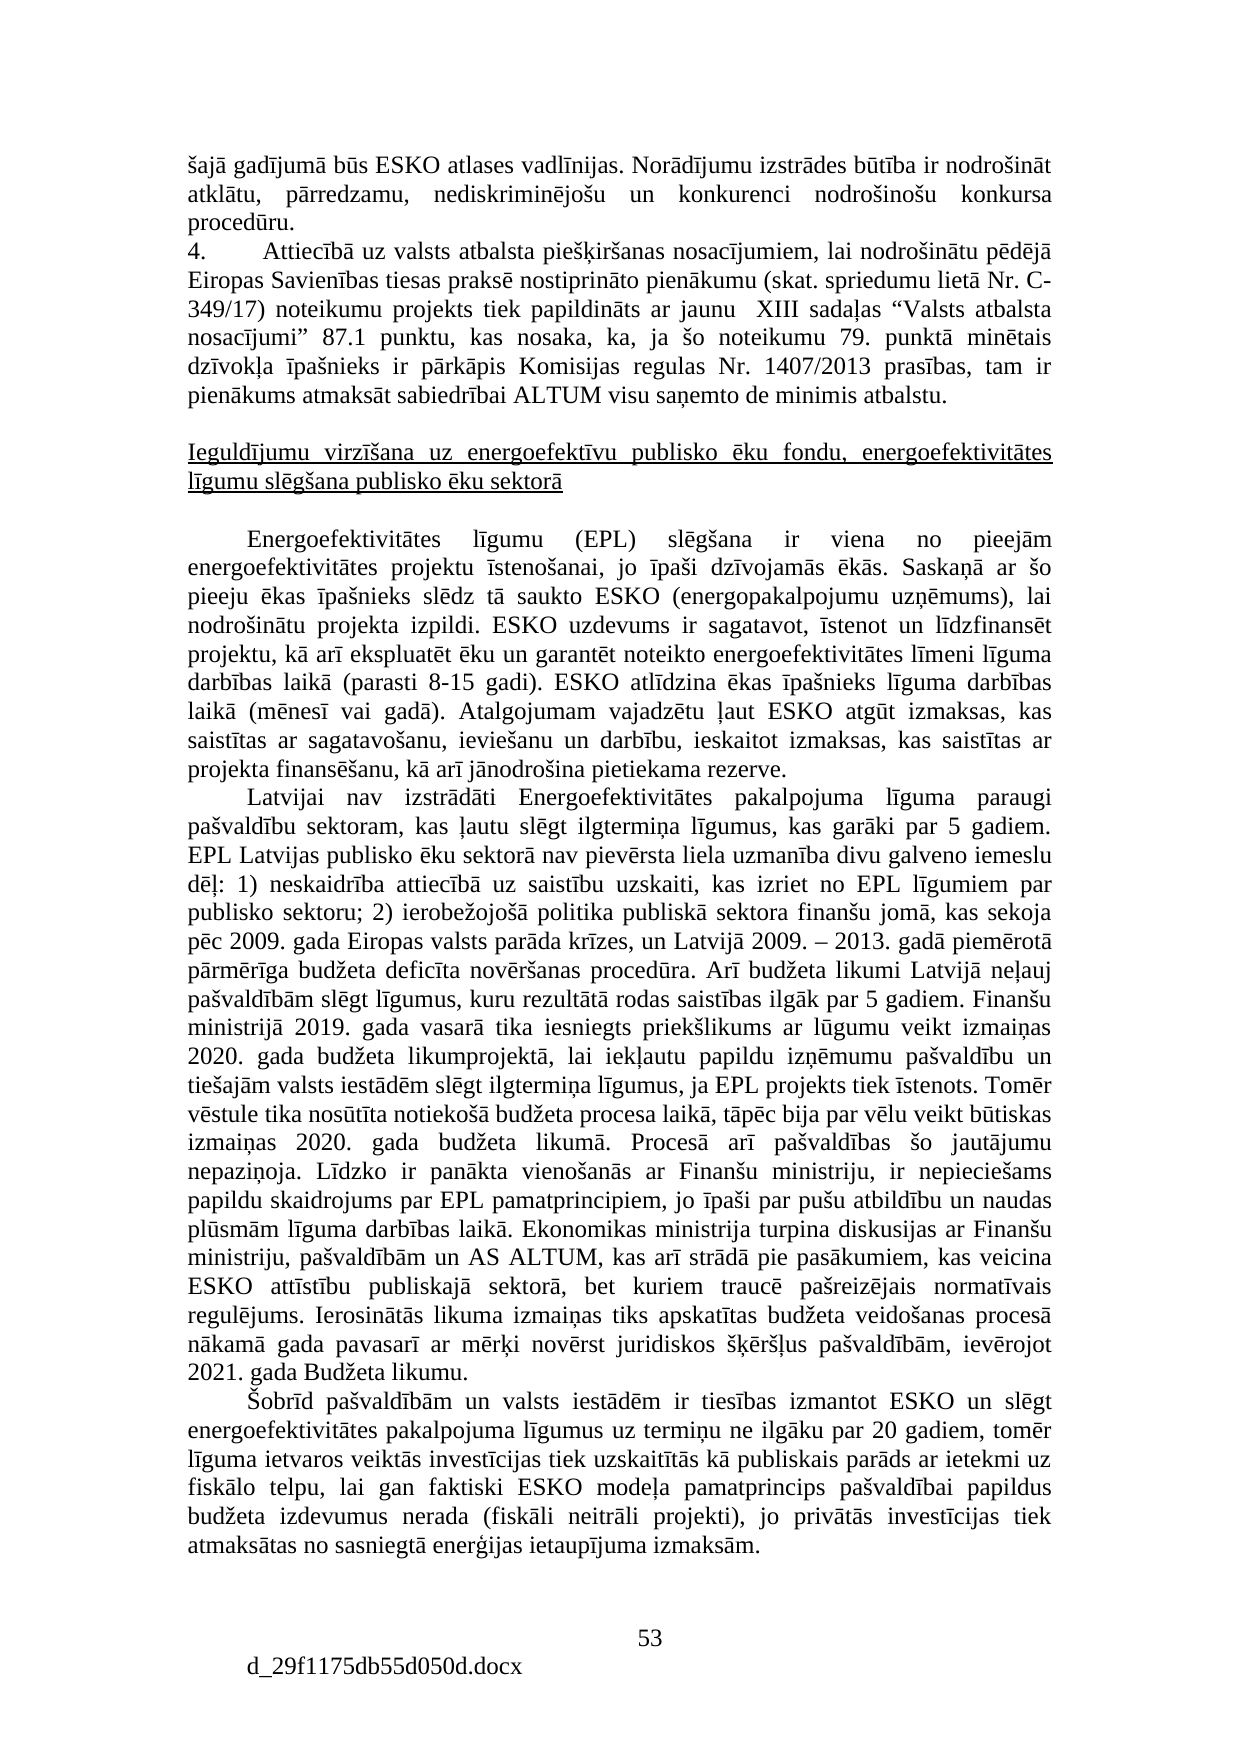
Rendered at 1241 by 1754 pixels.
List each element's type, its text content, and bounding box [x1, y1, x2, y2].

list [187, 150, 1053, 236]
text Latvijai nav izstrādāti Energoefektivitātes pakalpojuma līguma paraugi pašvaldību sektoram, kas ļautu slēgt ilgtermiņa līgumus, kas garāki par 5 gadiem. EPL Latvijas publisko ēku sektorā nav pievērsta liela uzmanība divu galveno iemeslu dēļ: 1) neskaidrība attiecībā uz saistību uzskaiti, kas izriet no EPL līgumiem par publisko sektoru; 2) ierobežojošā politika publiskā sektora finanšu jomā, kas sekoja pēc 2009. gada Eiropas valsts parāda krīzes, un Latvijā 2009. – 2013. gadā piemērotā pārmērīga budžeta deficīta novēršanas procedūra. Arī budžeta likumi Latvijā neļauj pašvaldībām slēgt līgumus, kuru rezultātā rodas saistības ilgāk par 5 gadiem. Finanšu ministrijā 2019. gada vasarā tika iesniegts priekšlikums ar lūgumu veikt izmaiņas 2020. gada budžeta likumprojektā, lai iekļautu papildu izņēmumu pašvaldību un tiešajām valsts iestādēm slēgt ilgtermiņa līgumus, ja EPL projekts tiek īstenots. Tomēr vēstule tika nosūtīta notiekošā budžeta procesa laikā, tāpēc bija par vēlu veikt būtiskas izmaiņas 2020. gada budžeta likumā. Procesā arī pašvaldības šo jautājumu nepaziņoja. Līdzko ir panākta vienošanās ar Finanšu ministriju, ir nepieciešams papildu skaidrojums par EPL pamatprincipiem, jo ​​īpaši par pušu atbildību un naudas plūsmām līguma darbības laikā. Ekonomikas ministrija turpina diskusijas ar Finanšu ministriju, pašvaldībām un AS ALTUM, kas arī strādā pie pasākumiem, kas veicina ESKO attīstību publiskajā sektorā, bet kuriem traucē pašreizējais normatīvais regulējums. Ierosinātās likuma izmaiņas tiks apskatītas budžeta veidošanas procesā nākamā gada pavasarī ar mērķi novērst juridiskos šķēršļus pašvaldībām, ievērojot 2021. gada Budžeta likumu. [187, 782, 1053, 1386]
text Energoefektivitātes līgumu (EPL) slēgšana ir viena no pieejām energoefektivitātes projektu īstenošanai, jo īpaši dzīvojamās ēkās. Saskaņā ar šo pieeju ēkas īpašnieks slēdz tā saukto ESKO (energopakalpojumu uzņēmums), lai nodrošinātu projekta izpildi. ESKO uzdevums ir sagatavot, īstenot un līdzfinansēt projektu, kā arī ekspluatēt ēku un garantēt noteikto energoefektivitātes līmeni līguma darbības laikā (parasti 8-15 gadi). ESKO atlīdzina ēkas īpašnieks līguma darbības laikā (mēnesī vai gadā). Atalgojumam vajadzētu ļaut ESKO atgūt izmaksas, kas saistītas ar sagatavošanu, ieviešanu un darbību, ieskaitot izmaksas, kas saistītas ar projekta finansēšanu, kā arī jānodrošina pietiekama rezerve. [187, 524, 1053, 782]
text Šobrīd pašvaldībām un valsts iestādēm ir tiesības izmantot ESKO un slēgt energoefektivitātes pakalpojuma līgumus uz termiņu ne ilgāku par 20 gadiem, tomēr līguma ietvaros veiktās investīcijas tiek uzskaitītās kā publiskais parāds ar ietekmi uz fiskālo telpu, lai gan faktiski ESKO modeļa pamatprincips pašvaldībai papildus budžeta izdevumus nerada (fiskāli neitrāli projekti), jo privātās investīcijas tiek atmaksātas no sasniegtā enerģijas ietaupījuma izmaksām. [187, 1386, 1053, 1559]
list Attiecībā uz valsts atbalsta piešķiršanas nosacījumiem, lai nodrošinātu pēdējā Eiropas Savienības tiesas praksē nostiprināto pienākumu (skat. spriedumu lietā Nr. C-349/17) noteikumu projekts tiek papildināts ar jaunu XIII sadaļas “Valsts atbalsta nosacījumi” 87.1 punktu, kas nosaka, ka, ja šo noteikumu 79. punktā minētais dzīvokļa īpašnieks ir pārkāpis Komisijas regulas Nr. 1407/2013 prasības, tam ir pienākums atmaksāt sabiedrībai ALTUM visu saņemto de minimis atbalstu. [187, 236, 1053, 409]
text Ieguldījumu virzīšana uz energoefektīvu publisko ēku fondu, energoefektivitātes līgumu slēgšana publisko ēku sektorā [187, 463, 1053, 495]
text Ieguldījumu virzīšana uz energoefektīvu publisko ēku fondu, energoefektivitātes līgumu slēgšana publisko ēku sektorā [187, 437, 1053, 462]
